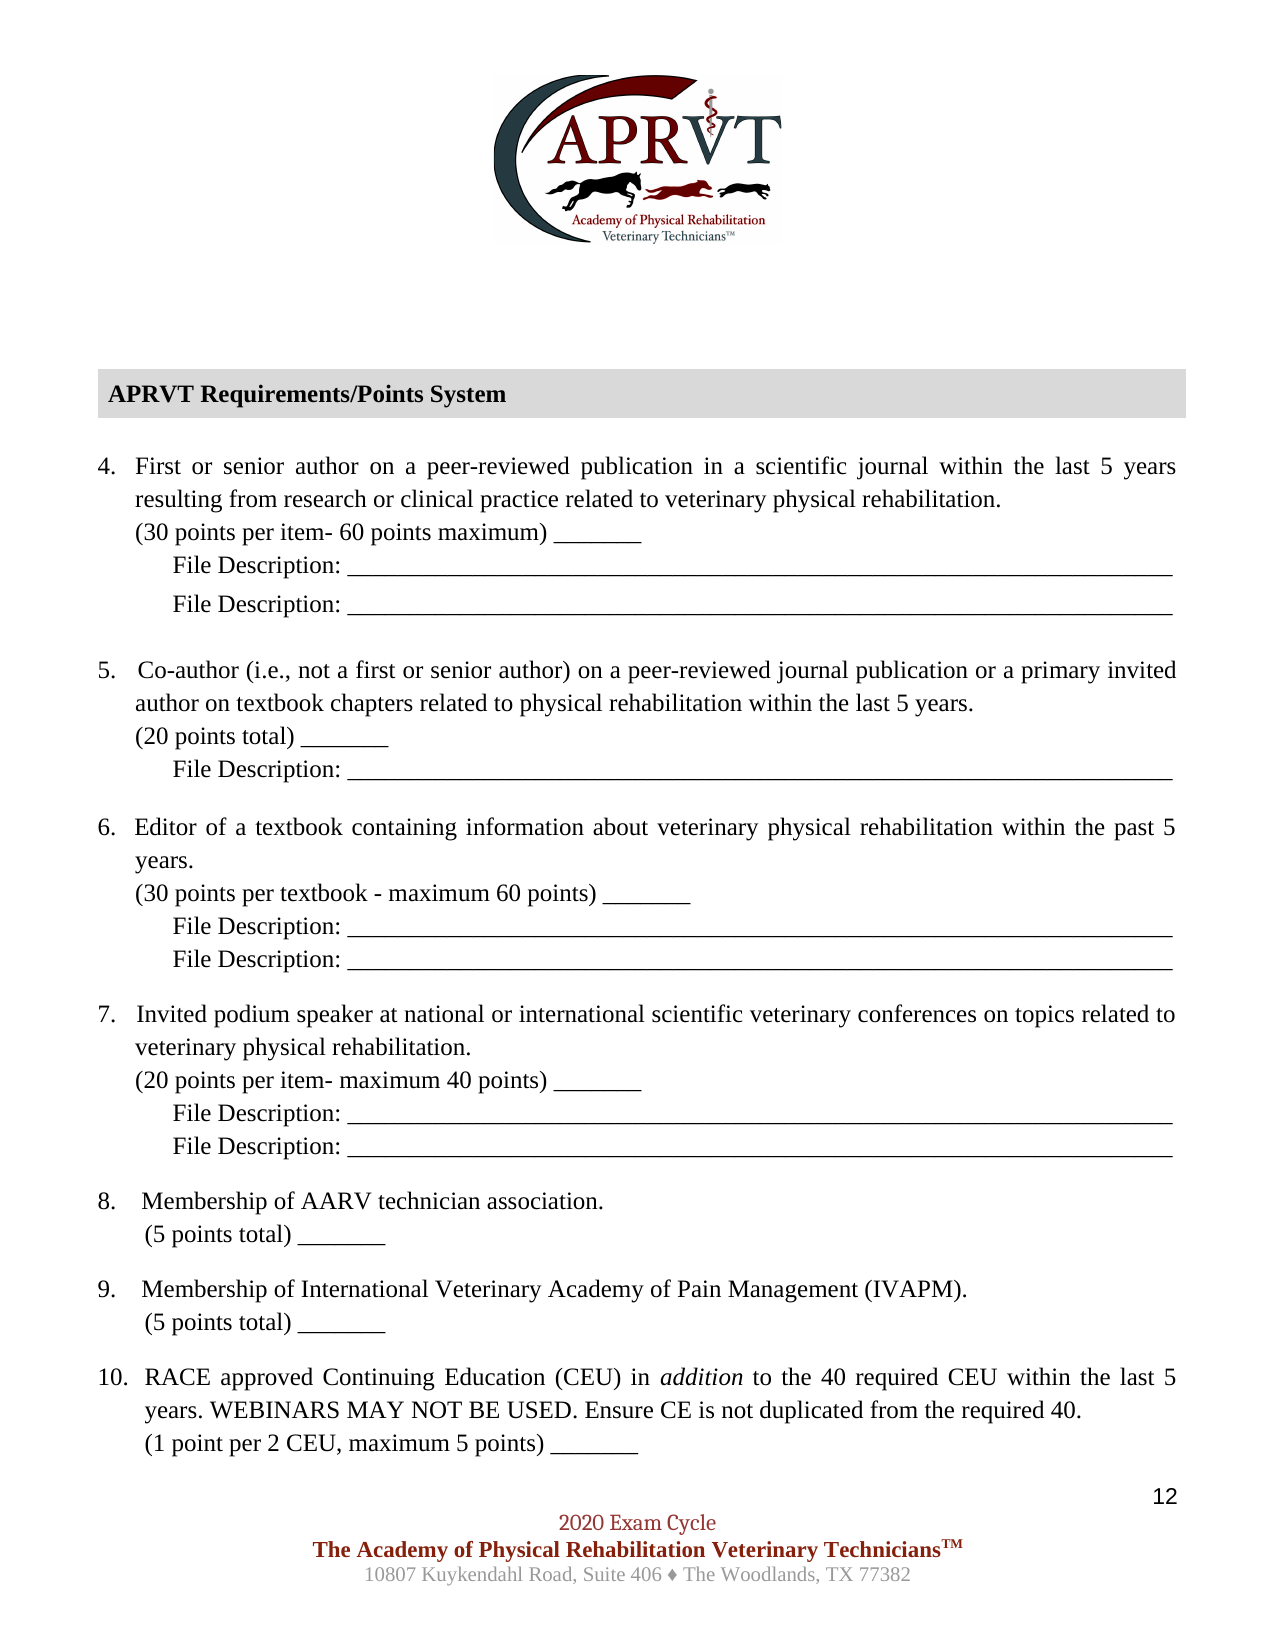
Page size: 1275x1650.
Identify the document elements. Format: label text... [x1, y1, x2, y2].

text 5. Co-author (i.e., not a first or senior author) on a peer-reviewed journal publication or a primary invited author on textbook chapters related to physical rehabilitation within the last 5 years. [97, 655, 1177, 717]
text (20 points total) _______ [135, 721, 1177, 749]
text (20 points per item- maximum 40 points) _______ [97, 1065, 1177, 1093]
picture [493, 75, 782, 244]
text 8. Membership of AARV technician association. [97, 1186, 1177, 1214]
text 7. Invited podium speaker at national or international scientific veterinary conferences on topics related to veterinary physical rehabilitation. [97, 999, 1177, 1061]
text File Description: __________________________________________________________________ [135, 589, 1177, 617]
text (5 points total) _______ [97, 1219, 1177, 1248]
text 9. Membership of International Veterinary Academy of Pain Management (IVAPM). [97, 1274, 1177, 1303]
text File Description: __________________________________________________________________ [135, 911, 1177, 939]
text File Description: __________________________________________________________________ [135, 1098, 1177, 1127]
text 6. Editor of a textbook containing information about veterinary physical rehabilitation within the past 5 years. [97, 812, 1177, 873]
text File Description: __________________________________________________________________ [135, 754, 1177, 783]
text (30 points per textbook - maximum 60 points) _______ [135, 878, 1177, 906]
text File Description: __________________________________________________________________ [135, 1131, 1177, 1159]
text File Description: __________________________________________________________________ [135, 944, 1177, 972]
table_header APRVT Requirements/Points System [98, 369, 1186, 418]
text (30 points per item- 60 points maximum) _______ [135, 517, 1177, 546]
text 4. First or senior author on a peer-reviewed publication in a scientific journal within the last 5 years resulting from research or clinical practice related to veterinary physical rehabilitation. [97, 451, 1177, 513]
text (5 points total) _______ [144, 1307, 1177, 1336]
text File Description: __________________________________________________________________ [135, 550, 1177, 579]
text (1 point per 2 CEU, maximum 5 points) _______ [144, 1428, 1177, 1457]
text 10. RACE approved Continuing Education (CEU) in addition to the 40 required CEU within the last 5 years. WEBINARS MAY NOT BE USED. Ensure CE is not duplicated from the required 40. [97, 1362, 1177, 1424]
